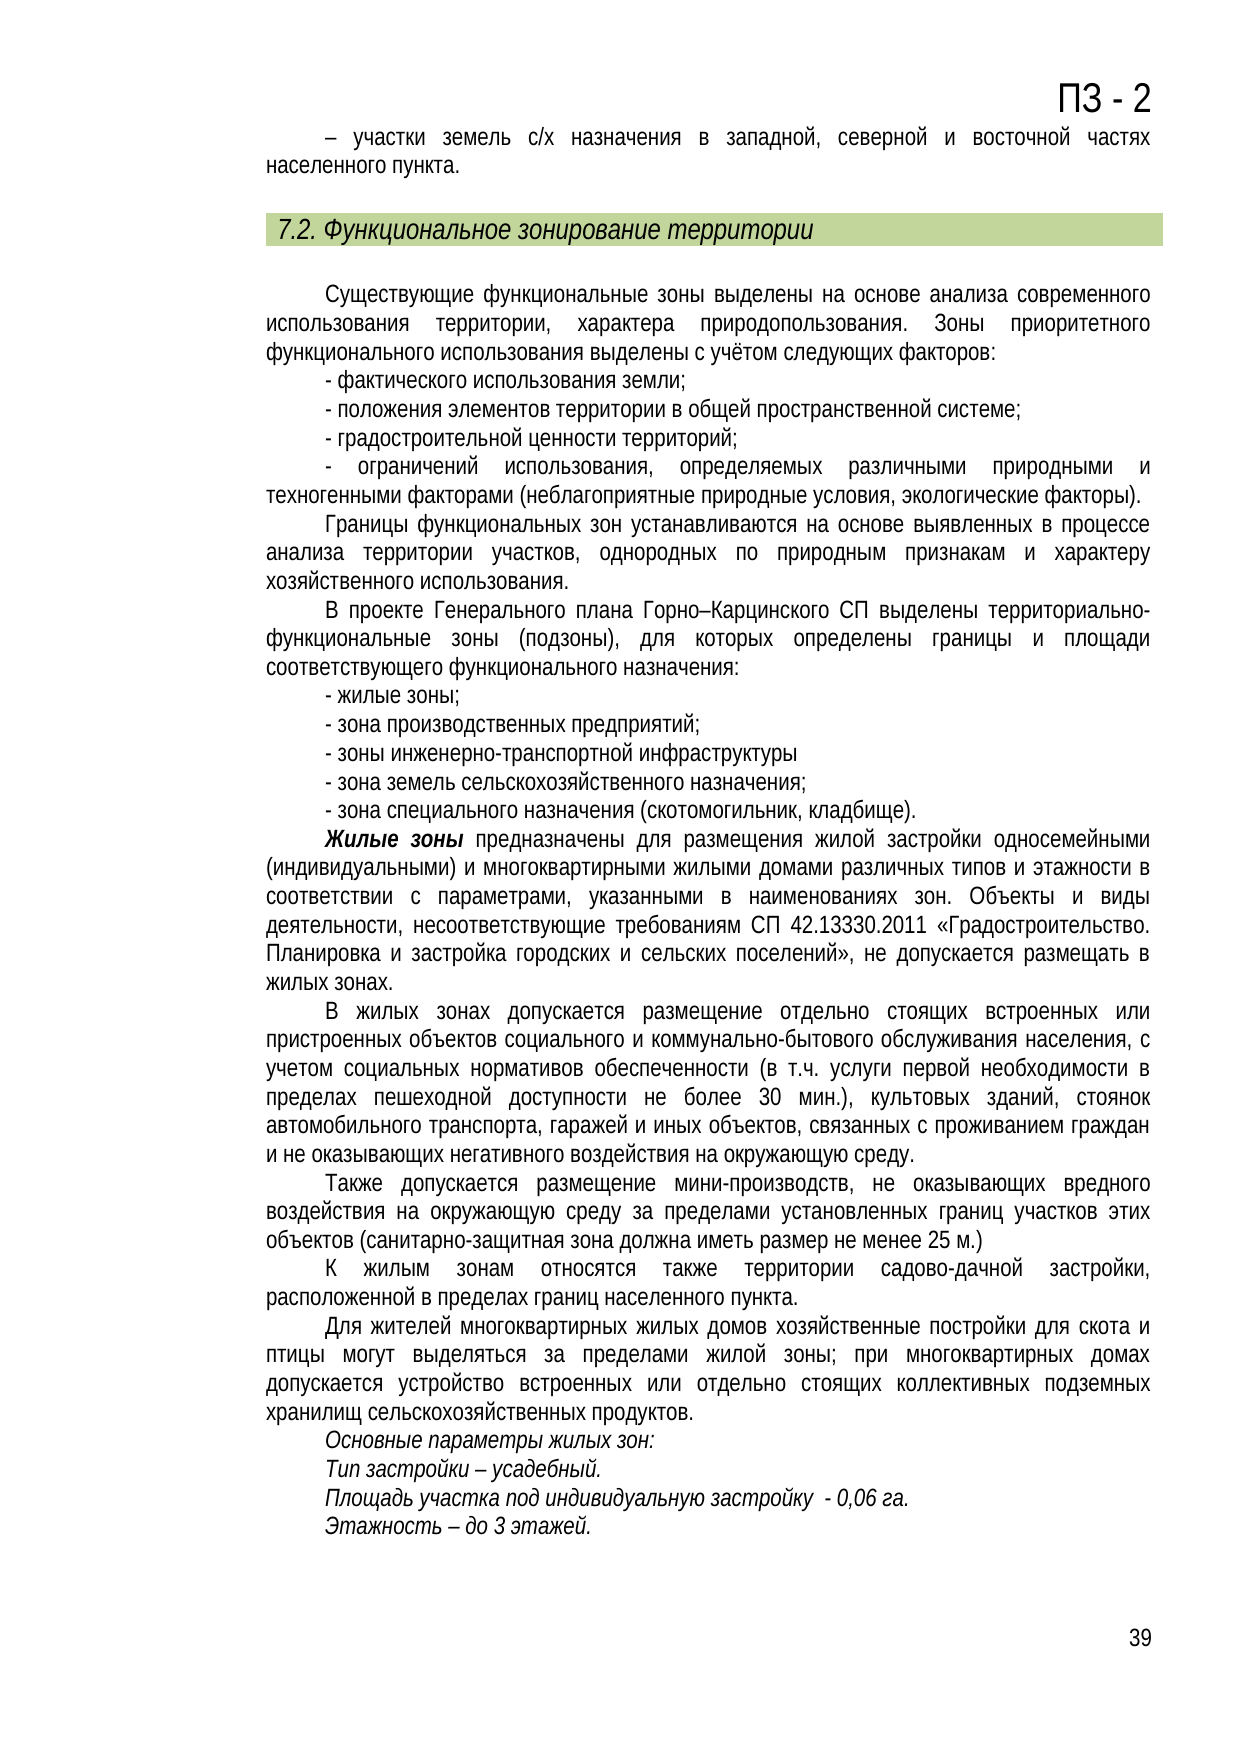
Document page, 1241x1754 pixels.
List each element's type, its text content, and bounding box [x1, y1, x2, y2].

text Границы функциональных зон устанавливаются на основе выявленных в процессе анализа территории участков, однородных по природным признакам и характеру хозяйственного использования. [266, 509, 1152, 594]
text – участки земель с/х назначения в западной, северной и восточной частях населенного пункта. [266, 122, 1152, 179]
text В жилых зонах допускается размещение отдельно стоящих встроенных или пристроенных объектов социального и коммунально-бытового обслуживания населения, с учетом социальных нормативов обеспеченности (в т.ч. услуги первой необходимости в пределах пешеходной доступности не более 30 мин.), культовых зданий, стоянок автомобильного транспорта, гаражей и иных объектов, связанных с проживанием граждан и не оказывающих негативного воздействия на окружающую среду. [266, 996, 1152, 1167]
text - фактического использования земли; [266, 365, 1152, 394]
text Жилые зоны предназначены для размещения жилой застройки односемейными (индивидуальными) и многоквартирными жилыми домами различных типов и этажности в соответствии с параметрами, указанными в наименованиях зон. Объекты и виды деятельности, несоответствующие требованиям СП 42.13330.2011 «Градостроительство. Планировка и застройка городских и сельских поселений», не допускается размещать в жилых зонах. [266, 824, 1152, 996]
text Также допускается размещение мини-производств, не оказывающих вредного воздействия на окружающую среду за пределами установленных границ участков этих объектов (санитарно-защитная зона должна иметь размер не менее 25 м.) [266, 1167, 1152, 1253]
text - положения элементов территории в общей пространственной системе; [266, 394, 1152, 423]
text Этажность – до 3 этажей. [266, 1511, 1152, 1540]
text Основные параметры жилых зон: [266, 1425, 1152, 1454]
text Площадь участка под индивидуальную застройку - 0,06 га. [266, 1483, 1152, 1511]
table_header 7.2. Функциональное зонирование территории [266, 213, 1163, 246]
text Тип застройки – усадебный. [266, 1454, 1152, 1483]
text Для жителей многоквартирных жилых домов хозяйственные постройки для скота и птицы могут выделяться за пределами жилой зоны; при многоквартирных домах допускается устройство встроенных или отдельно стоящих коллективных подземных хранилищ сельскохозяйственных продуктов. [266, 1311, 1152, 1425]
text В проекте Генерального плана Горно–Карцинского СП выделены территориально-функциональные зоны (подзоны), для которых определены границы и площади соответствующего функционального назначения: [266, 594, 1152, 681]
text - ограничений использования, определяемых различными природными и техногенными факторами (неблагоприятные природные условия, экологические факторы). [266, 451, 1152, 509]
text - зона специального назначения (скотомогильник, кладбище). [266, 795, 1152, 824]
text Существующие функциональные зоны выделены на основе анализа современного использования территории, характера природопользования. Зоны приоритетного функционального использования выделены с учётом следующих факторов: [266, 279, 1152, 365]
text К жилым зонам относятся также территории садово-дачной застройки, расположенной в пределах границ населенного пункта. [266, 1253, 1152, 1311]
text - зона производственных предприятий; [266, 709, 1152, 738]
text - зоны инженерно-транспортной инфраструктуры [266, 738, 1152, 766]
text - жилые зоны; [266, 681, 1152, 709]
text - зона земель сельскохозяйственного назначения; [266, 766, 1152, 795]
text - градостроительной ценности территорий; [266, 423, 1152, 451]
